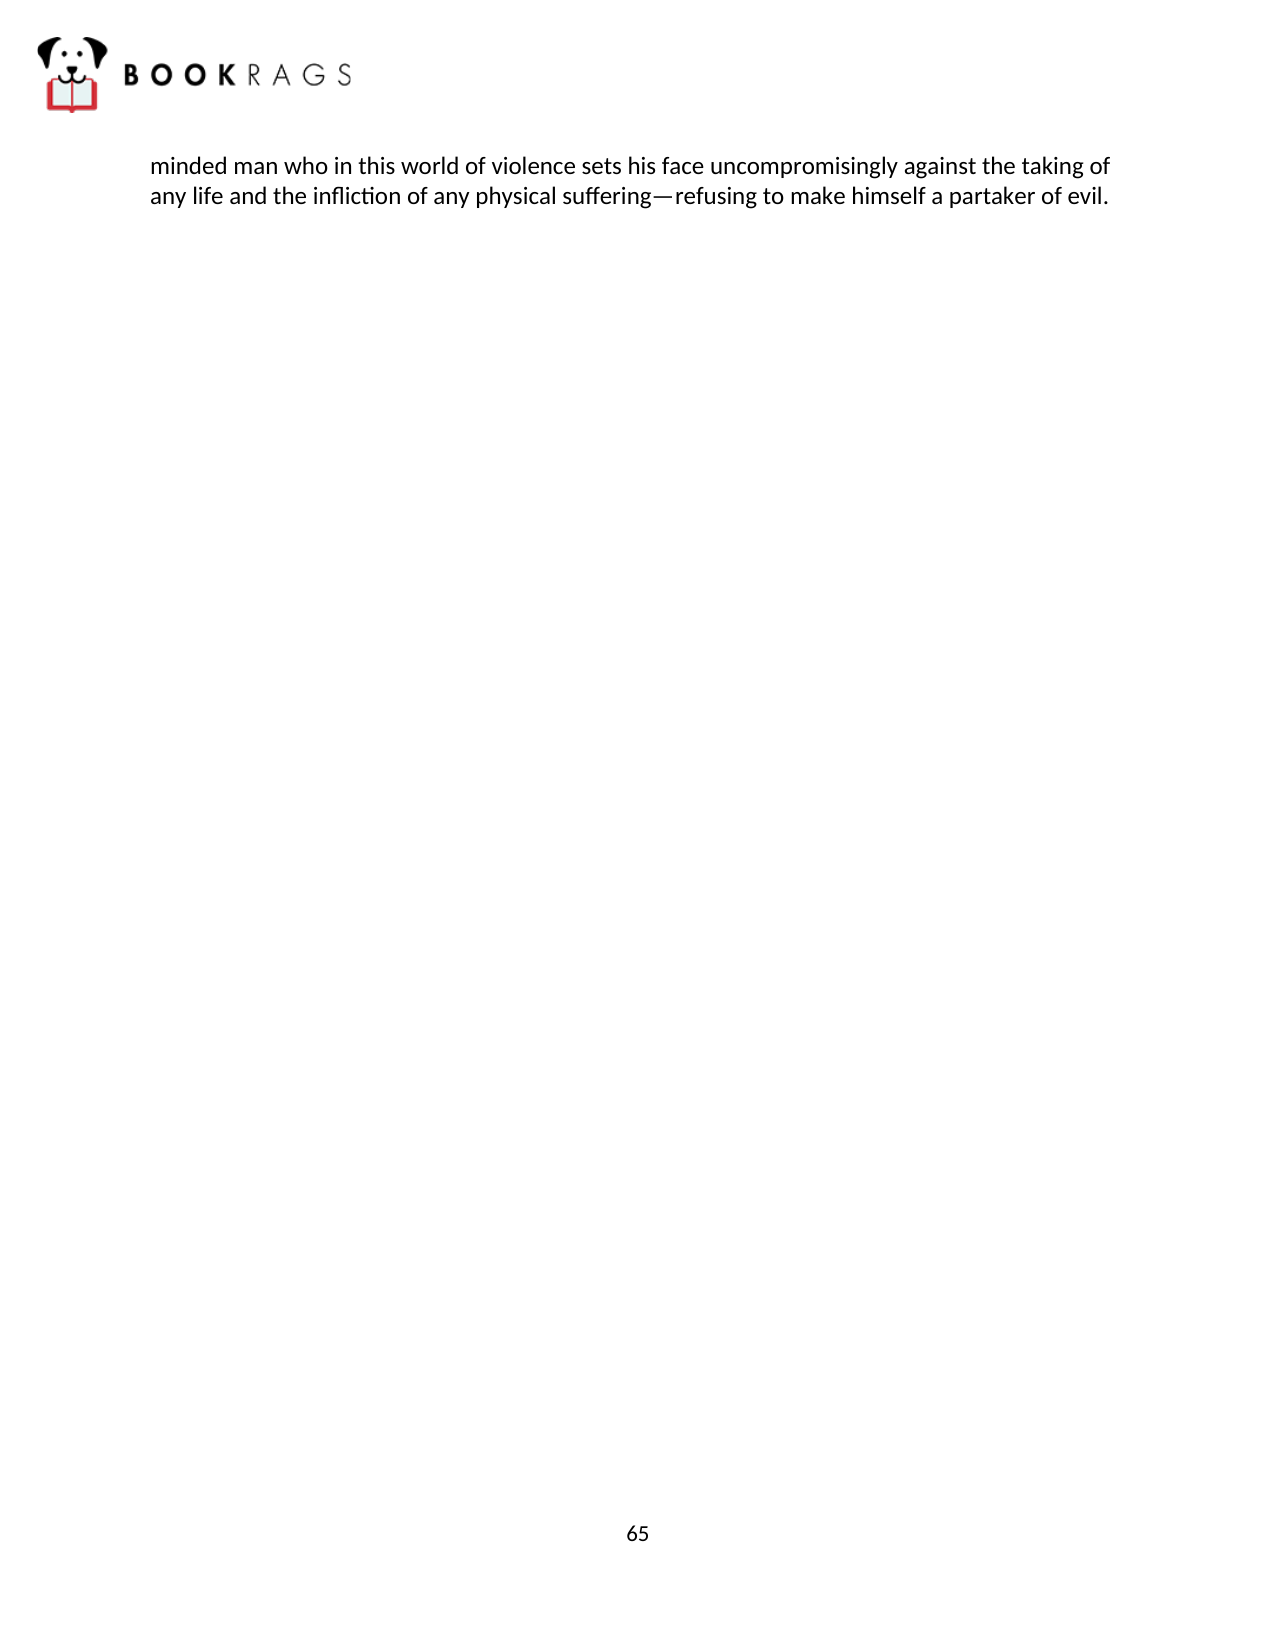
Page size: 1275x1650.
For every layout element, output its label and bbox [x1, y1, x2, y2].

text [150, 150, 1125, 211]
picture [37, 37, 351, 113]
